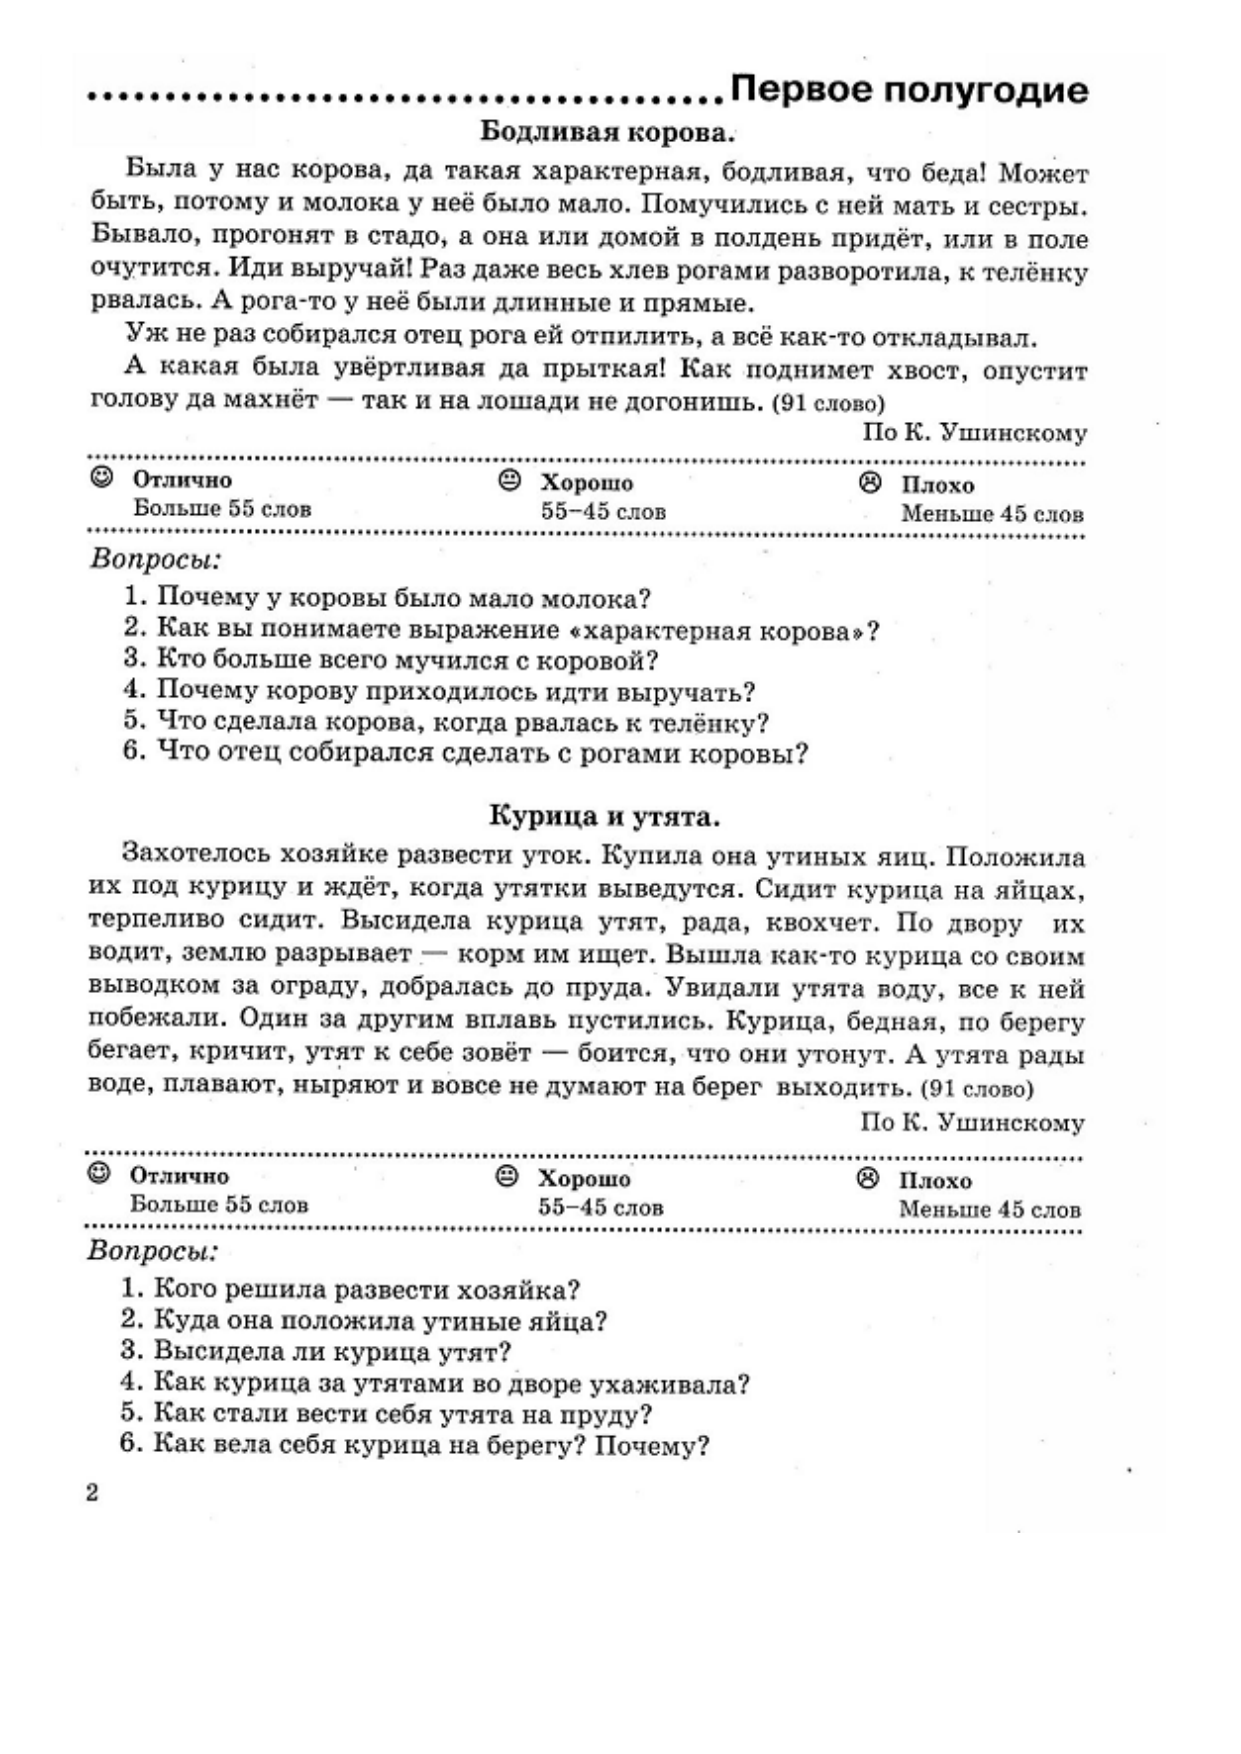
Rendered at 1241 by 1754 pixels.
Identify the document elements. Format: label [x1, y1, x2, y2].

picture [40, 53, 1171, 1533]
